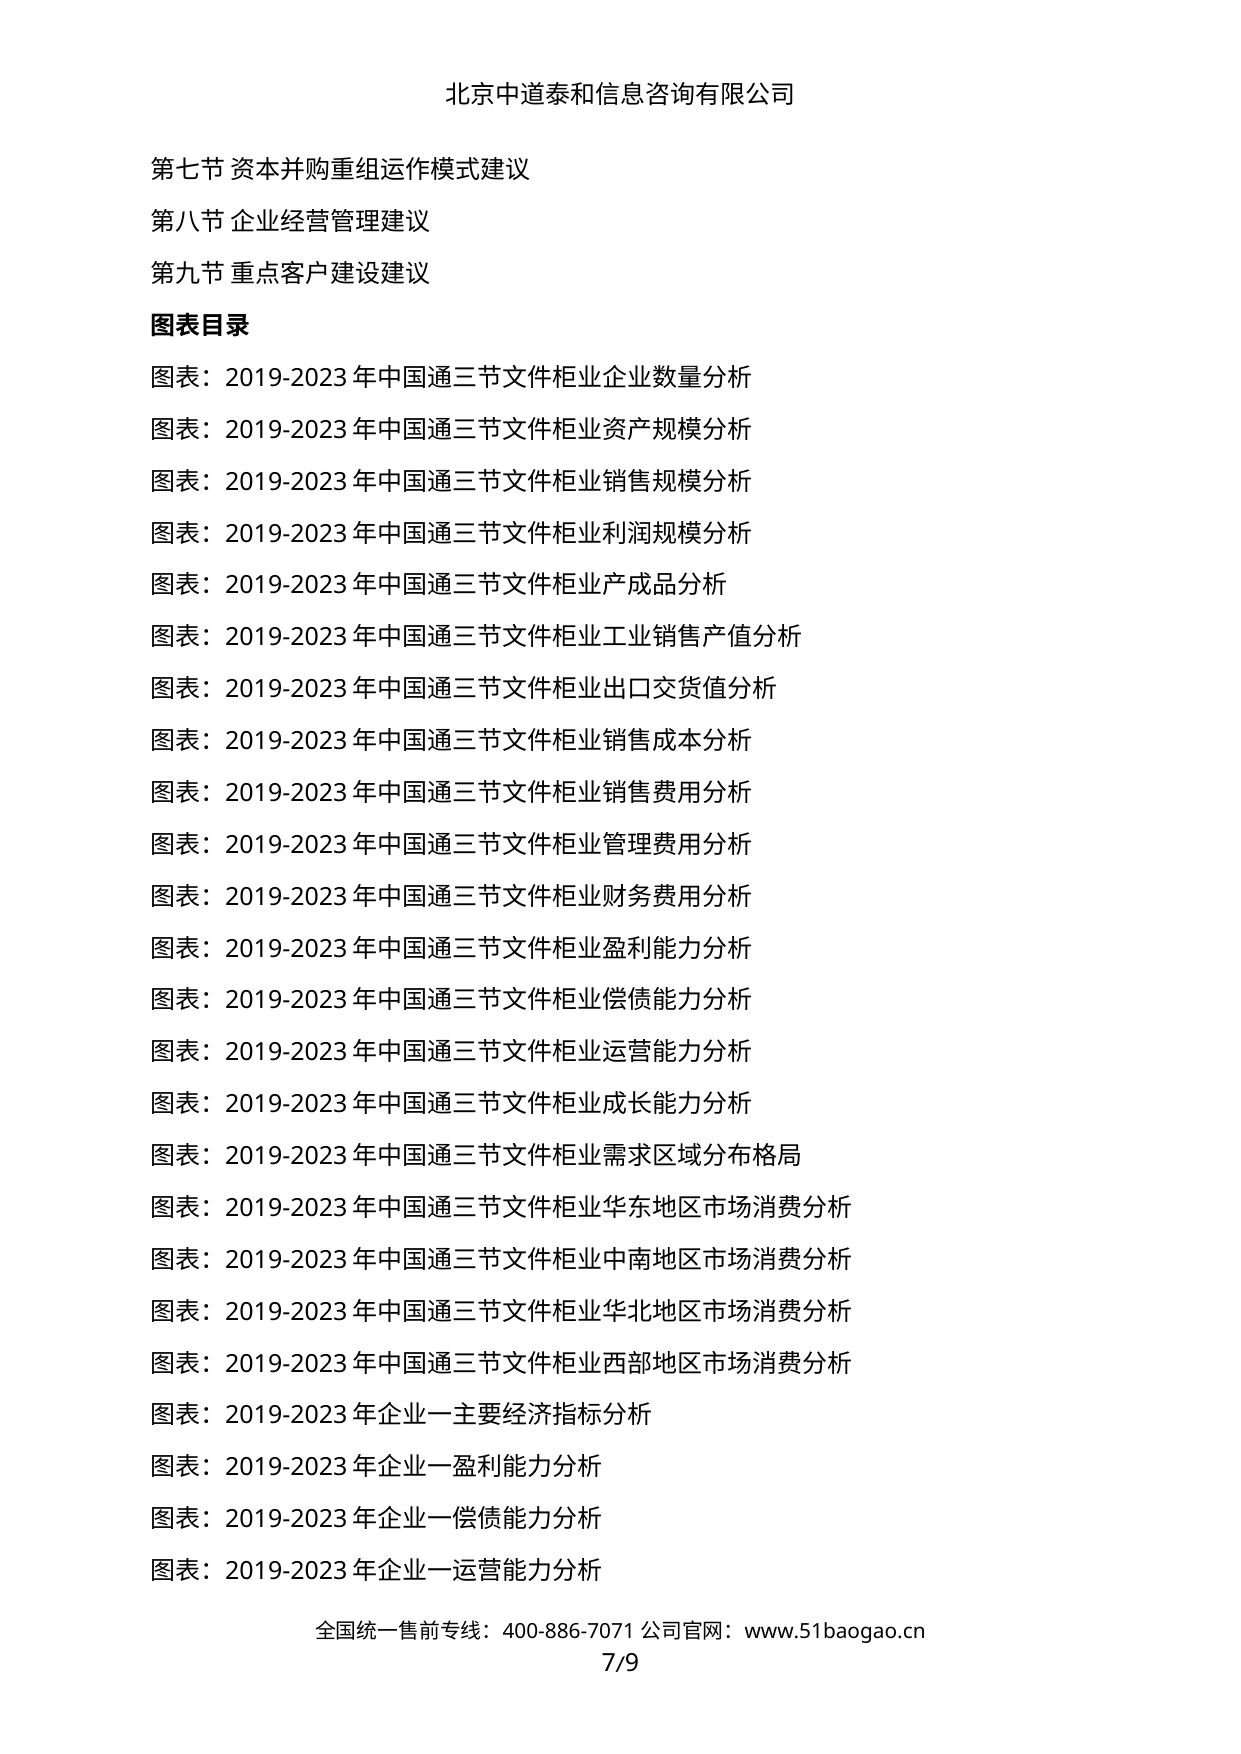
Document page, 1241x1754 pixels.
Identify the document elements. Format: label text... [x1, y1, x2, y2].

text 图表：2019-2023年中国通三节文件柜业偿债能力分析 [150, 980, 1090, 1016]
text 图表：2019-2023年中国通三节文件柜业销售规模分析 [150, 461, 1090, 497]
text 图表：2019-2023年中国通三节文件柜业管理费用分析 [150, 824, 1090, 861]
text 图表：2019-2023年中国通三节文件柜业需求区域分布格局 [150, 1136, 1090, 1172]
text 图表：2019-2023年中国通三节文件柜业工业销售产值分析 [150, 617, 1090, 653]
text 图表：2019-2023年中国通三节文件柜业销售成本分析 [150, 721, 1090, 757]
text 图表：2019-2023年中国通三节文件柜业出口交货值分析 [150, 669, 1090, 705]
text 图表：2019-2023年中国通三节文件柜业产成品分析 [150, 565, 1090, 601]
text 图表：2019-2023年中国通三节文件柜业华东地区市场消费分析 [150, 1187, 1090, 1224]
text 图表：2019-2023年中国通三节文件柜业财务费用分析 [150, 876, 1090, 912]
text 图表：2019-2023年中国通三节文件柜业利润规模分析 [150, 513, 1090, 549]
text 图表：2019-2023年中国通三节文件柜业运营能力分析 [150, 1032, 1090, 1068]
text 图表：2019-2023年中国通三节文件柜业西部地区市场消费分析 [150, 1343, 1090, 1379]
text 图表：2019-2023年中国通三节文件柜业华北地区市场消费分析 [150, 1291, 1090, 1327]
text 图表：2019-2023年企业一主要经济指标分析 [150, 1395, 1090, 1431]
text 图表：2019-2023年企业一运营能力分析 [150, 1551, 1090, 1587]
text 图表：2019-2023年中国通三节文件柜业盈利能力分析 [150, 928, 1090, 964]
text 图表：2019-2023年企业一盈利能力分析 [150, 1447, 1090, 1483]
text 图表：2019-2023年中国通三节文件柜业成长能力分析 [150, 1084, 1090, 1120]
text 图表：2019-2023年中国通三节文件柜业企业数量分析 [150, 357, 1090, 394]
text 图表：2019-2023年中国通三节文件柜业中南地区市场消费分析 [150, 1239, 1090, 1276]
text 第八节 企业经营管理建议 [150, 202, 1090, 238]
text 第九节 重点客户建设建议 [150, 254, 1090, 290]
text 图表目录 [150, 306, 1090, 342]
text 图表：2019-2023年中国通三节文件柜业资产规模分析 [150, 409, 1090, 446]
text 图表：2019-2023年企业一偿债能力分析 [150, 1499, 1090, 1535]
text 第七节 资本并购重组运作模式建议 [150, 150, 1090, 186]
text 图表：2019-2023年中国通三节文件柜业销售费用分析 [150, 772, 1090, 809]
